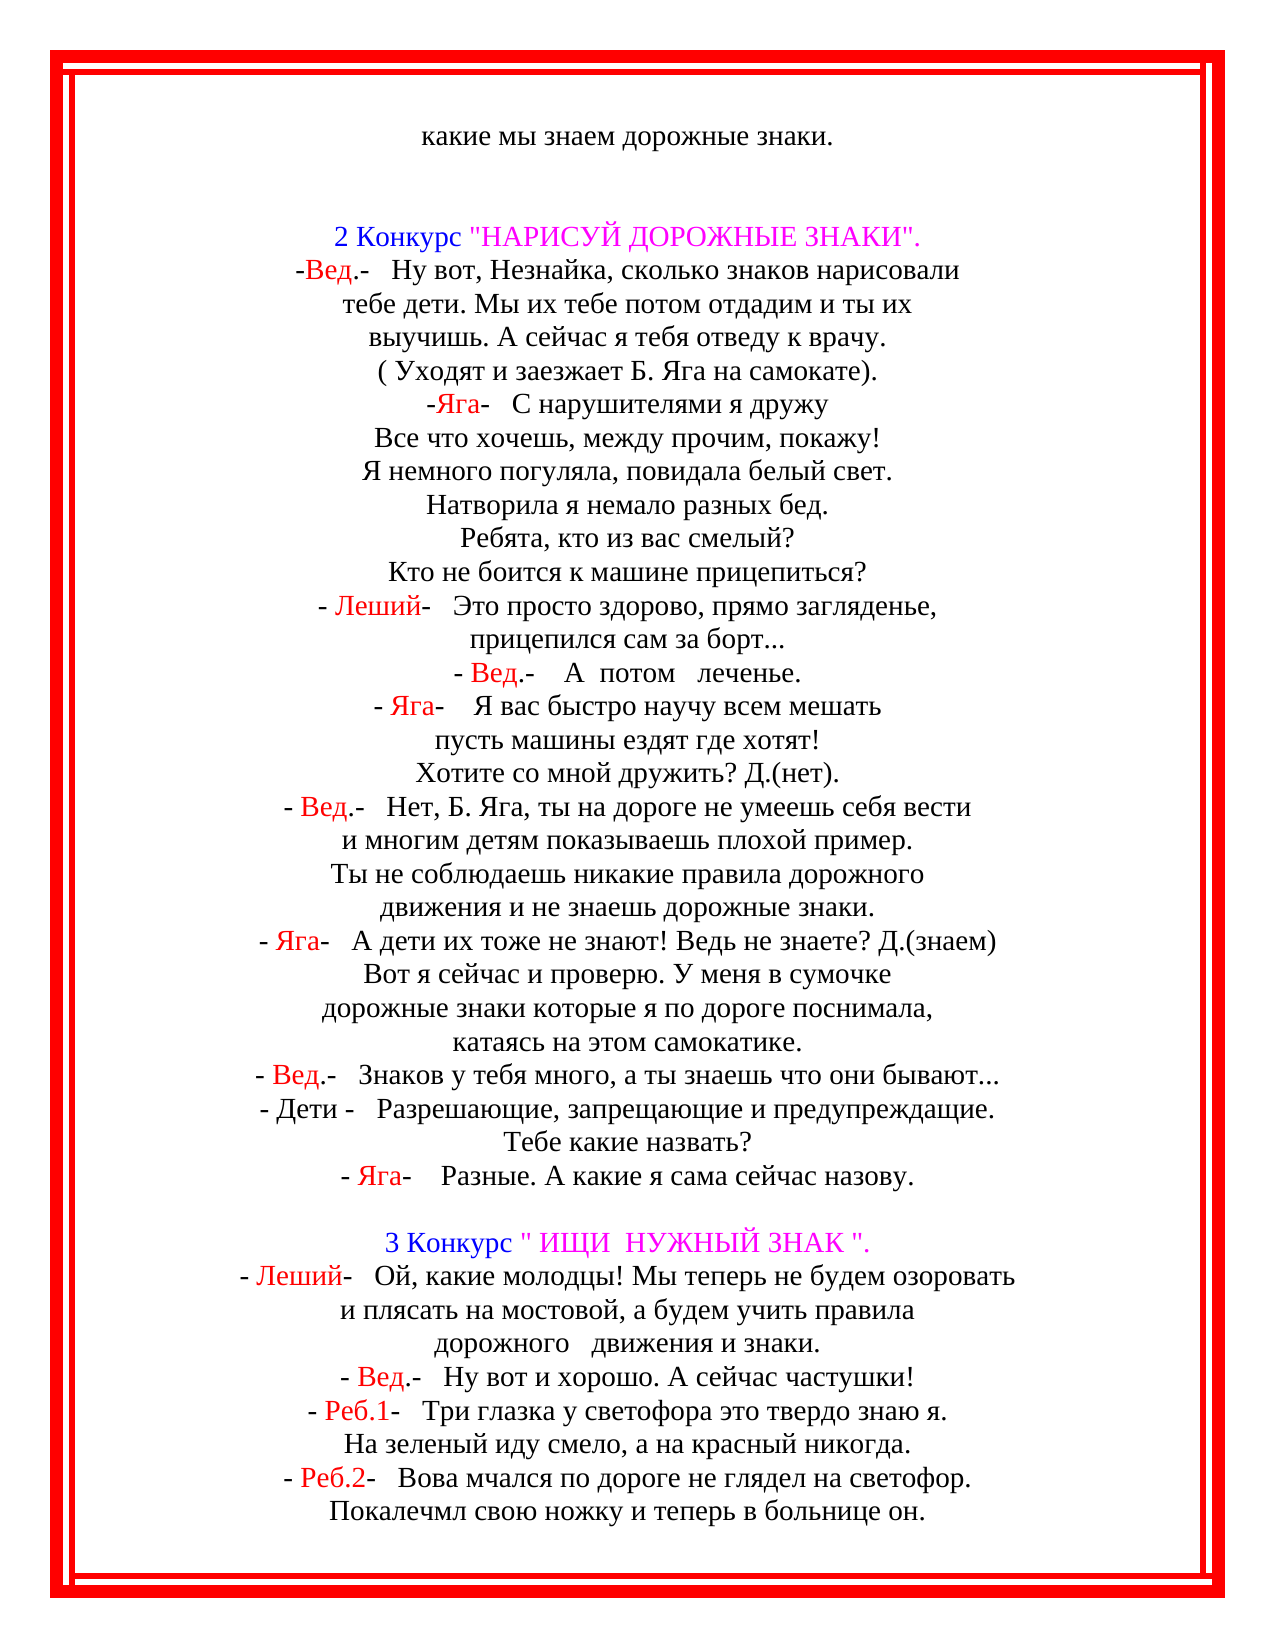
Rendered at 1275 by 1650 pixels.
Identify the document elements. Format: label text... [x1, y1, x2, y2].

text Покалечмл свою ножку и теперь в больнице он. [177, 1493, 1078, 1527]
text - Леший- Ой, какие молодцы! Мы теперь не будем озоровать [177, 1258, 1078, 1292]
text - Вед.- А потом леченье. [177, 655, 1078, 688]
text Кто не боится к машине прицепиться? [177, 554, 1078, 588]
text тебе дети. Мы их тебе потом отдадим и ты их [177, 286, 1078, 319]
text Я немного погуляла, повидала белый свет. [177, 453, 1078, 487]
text - Яга- Я вас быстро научу всем мешать [177, 688, 1078, 722]
text катаясь на этом самокатике. [177, 1024, 1078, 1057]
text - Яга- Разные. А какие я сама сейчас назову. [177, 1158, 1078, 1191]
text - Вед.- Ну вот и хорошо. А сейчас частушки! [177, 1359, 1078, 1393]
text На зеленый иду смело, а на красный никогда. [177, 1426, 1078, 1460]
text и плясать на мостовой, а будем учить правила [177, 1292, 1078, 1326]
text выучишь. А сейчас я тебя отведу к врачу. [177, 319, 1078, 353]
text 2 Конкурс "НАРИСУЙ ДОРОЖНЫЕ ЗНАКИ". [177, 219, 1078, 252]
text прицепился сам за борт... [177, 621, 1078, 655]
text Ребята, кто из вас смелый? [177, 521, 1078, 554]
text какие мы знаем дорожные знаки. [177, 118, 1078, 152]
text ( Уходят и заезжает Б. Яга на самокате). [177, 353, 1078, 386]
text Натворила я немало разных бед. [177, 487, 1078, 521]
text - Дети - Разрешающие, запрещающие и предупреждащие. [177, 1091, 1078, 1124]
text - Вед.- Знаков у тебя много, а ты знаешь что они бывают... [177, 1057, 1078, 1091]
text 3 Конкурс " ИЩИ НУЖНЫЙ ЗНАК ". [177, 1225, 1078, 1258]
text дорожные знаки которые я по дороге поснимала, [177, 990, 1078, 1024]
text Тебе какие назвать? [177, 1124, 1078, 1158]
text Хотите со мной дружить? Д.(нет). [177, 755, 1078, 789]
text движения и не знаешь дорожные знаки. [177, 889, 1078, 923]
text - Вед.- Нет, Б. Яга, ты на дороге не умеешь себя вести [177, 789, 1078, 822]
text -Яга- С нарушителями я дружу [177, 386, 1078, 420]
text - Яга- А дети их тоже не знают! Ведь не знаете? Д.(знаем) [177, 923, 1078, 957]
text - Реб.2- Вова мчался по дороге не глядел на светофор. [177, 1460, 1078, 1493]
text -Вед.- Ну вот, Незнайка, сколько знаков нарисовали [177, 252, 1078, 286]
text пусть машины ездят где хотят! [177, 722, 1078, 755]
text Вот я сейчас и проверю. У меня в сумочке [177, 957, 1078, 990]
text и многим детям показываешь плохой пример. [177, 822, 1078, 856]
text Все что хочешь, между прочим, покажу! [177, 420, 1078, 453]
text дорожного движения и знаки. [177, 1326, 1078, 1359]
text Ты не соблюдаешь никакие правила дорожного [177, 856, 1078, 889]
text - Реб.1- Три глазка у светофора это твердо знаю я. [177, 1393, 1078, 1426]
text - Леший- Это просто здорово, прямо загляденье, [177, 588, 1078, 621]
